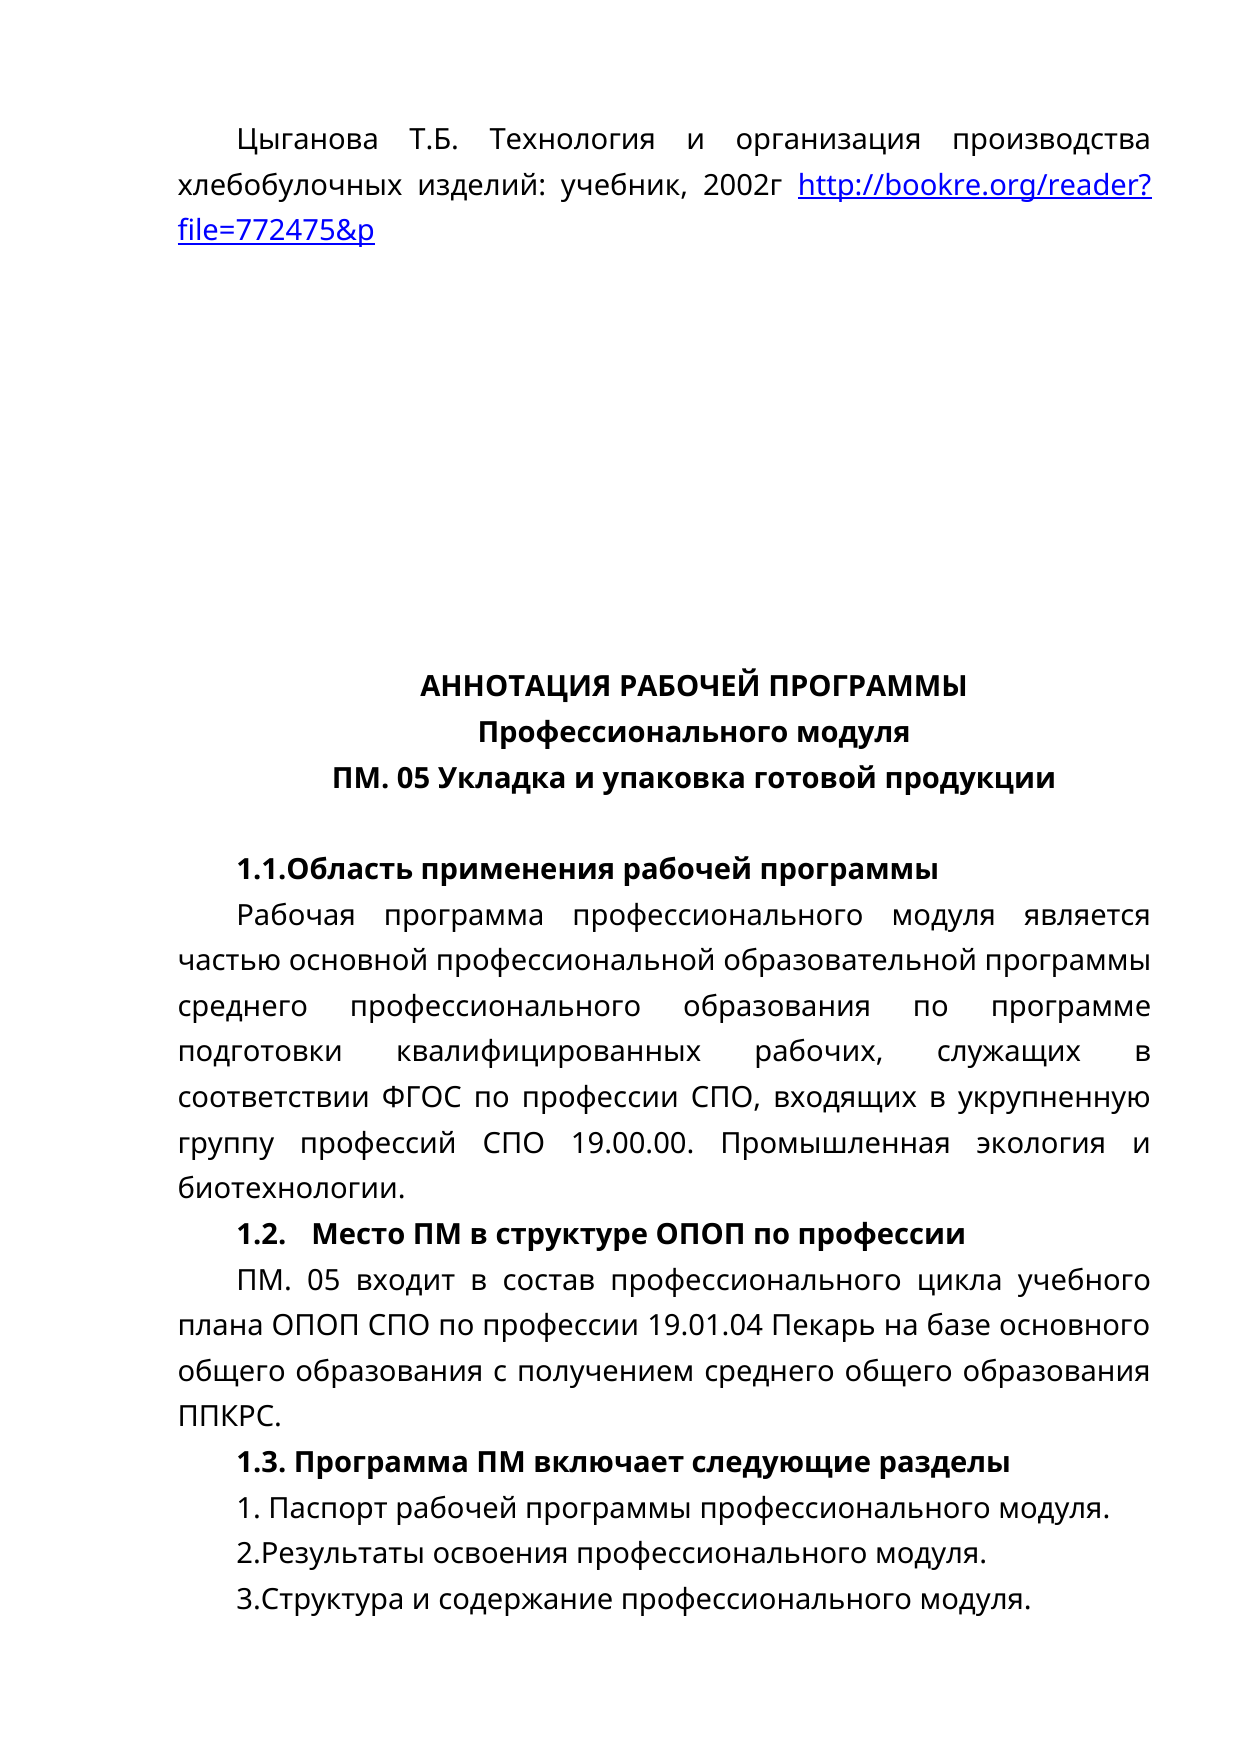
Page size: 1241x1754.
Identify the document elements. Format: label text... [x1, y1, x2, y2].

text 1.1.Область применения рабочей программы [177, 848, 1152, 888]
text Рабочая программа профессионального модуля является частью основной профессиональной образовательной программы среднего профессионального образования по программе подготовки квалифицированных рабочих, служащих в соответствии ФГОС по профессии СПО, входящих в укрупненную группу профессий СПО 19.00.00. Промышленная экология и биотехнологии. [177, 894, 1152, 1207]
text АННОТАЦИЯ РАБОЧЕЙ ПРОГРАММЫ [177, 666, 1152, 705]
text 3.Структура и содержание профессионального модуля. [177, 1578, 1152, 1618]
text 1.3. Программа ПМ включает следующие разделы [177, 1441, 1152, 1481]
text ПМ. 05 входит в состав профессионального цикла учебного плана ОПОП СПО по профессии 19.01.04 Пекарь на базе основного общего образования с получением среднего общего образования ППКРС. [177, 1259, 1152, 1435]
text 2.Результаты освоения профессионального модуля. [177, 1532, 1152, 1572]
text ПМ. 05 Укладка и упаковка готовой продукции [177, 757, 1152, 797]
text 1. Паспорт рабочей программы профессионального модуля. [177, 1487, 1152, 1527]
list Место ПМ в структуре ОПОП по профессии [236, 1213, 1152, 1253]
text Цыганова Т.Б. Технология и организация производства хлебобулочных изделий: учебник, 2002г http://bookre.org/reader?file=772475&p [177, 118, 1152, 249]
text Профессионального модуля [177, 711, 1152, 751]
